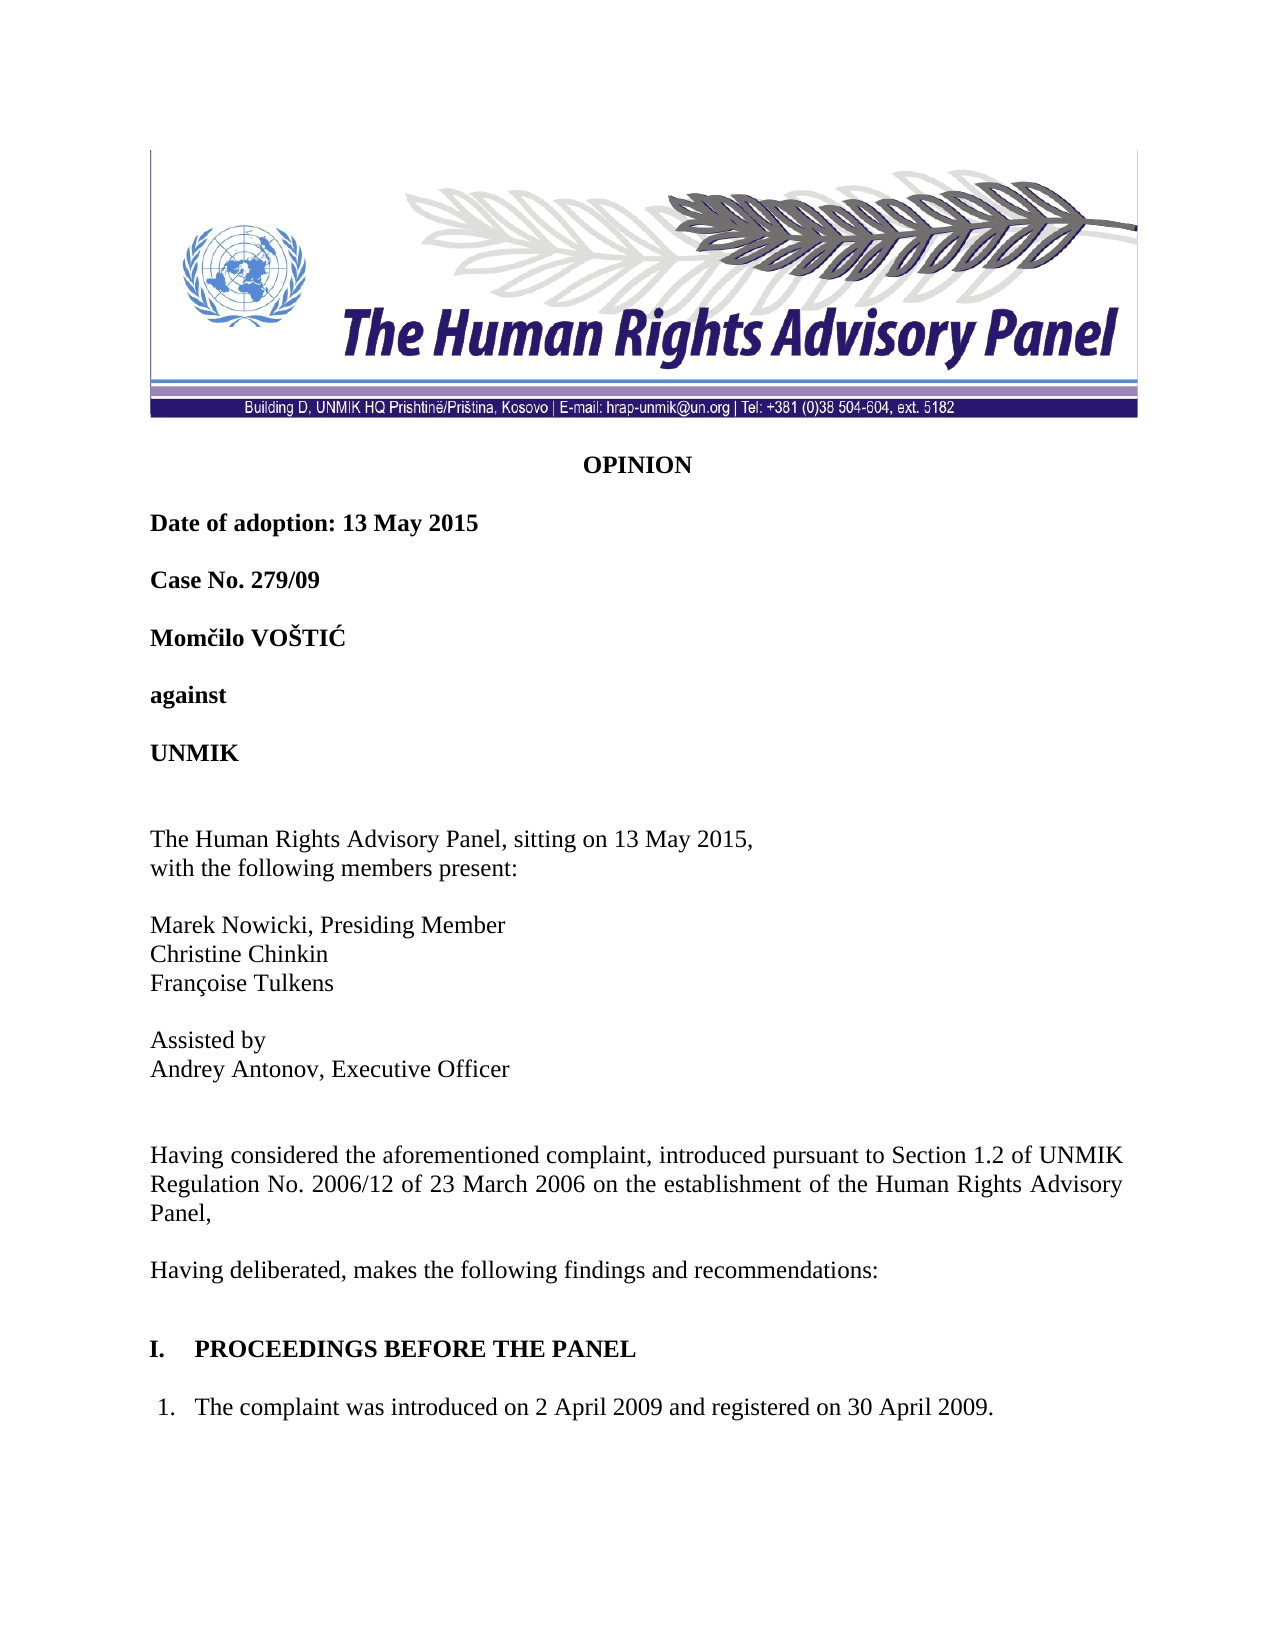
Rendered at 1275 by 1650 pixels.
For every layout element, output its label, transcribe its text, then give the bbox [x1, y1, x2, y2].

picture [150, 150, 1138, 422]
text OPINION [150, 451, 1125, 479]
text Françoise Tulkens [150, 968, 1125, 997]
text Having deliberated, makes the following findings and recommendations: [150, 1256, 1125, 1284]
text Christine Chinkin [150, 939, 1125, 968]
list The complaint was introduced on 2 April 2009 and registered on 30 April 2009. [157, 1392, 1125, 1421]
text Having considered the aforementioned complaint, introduced pursuant to Section 1.2 of UNMIK Regulation No. 2006/12 of 23 March 2006 on the establishment of the Human Rights Advisory Panel, [150, 1141, 1125, 1227]
text Momčilo VOŠTIĆ [150, 623, 1125, 652]
text Case No. 279/09 [150, 566, 1125, 594]
text Andrey Antonov, Executive Officer [150, 1054, 1125, 1083]
text Date of adoption: 13 May 2015 [150, 508, 1125, 537]
text Assisted by [150, 1026, 1125, 1054]
text Marek Nowicki, Presiding Member [150, 911, 1125, 939]
text against [150, 681, 1125, 709]
subtitle PROCEEDINGS BEFORE THE PANEL [149, 1334, 1125, 1363]
text with the following members present: [150, 853, 1125, 882]
text UNMIK [150, 738, 1125, 767]
text The Human Rights Advisory Panel, sitting on 13 May 2015, [150, 824, 1125, 853]
